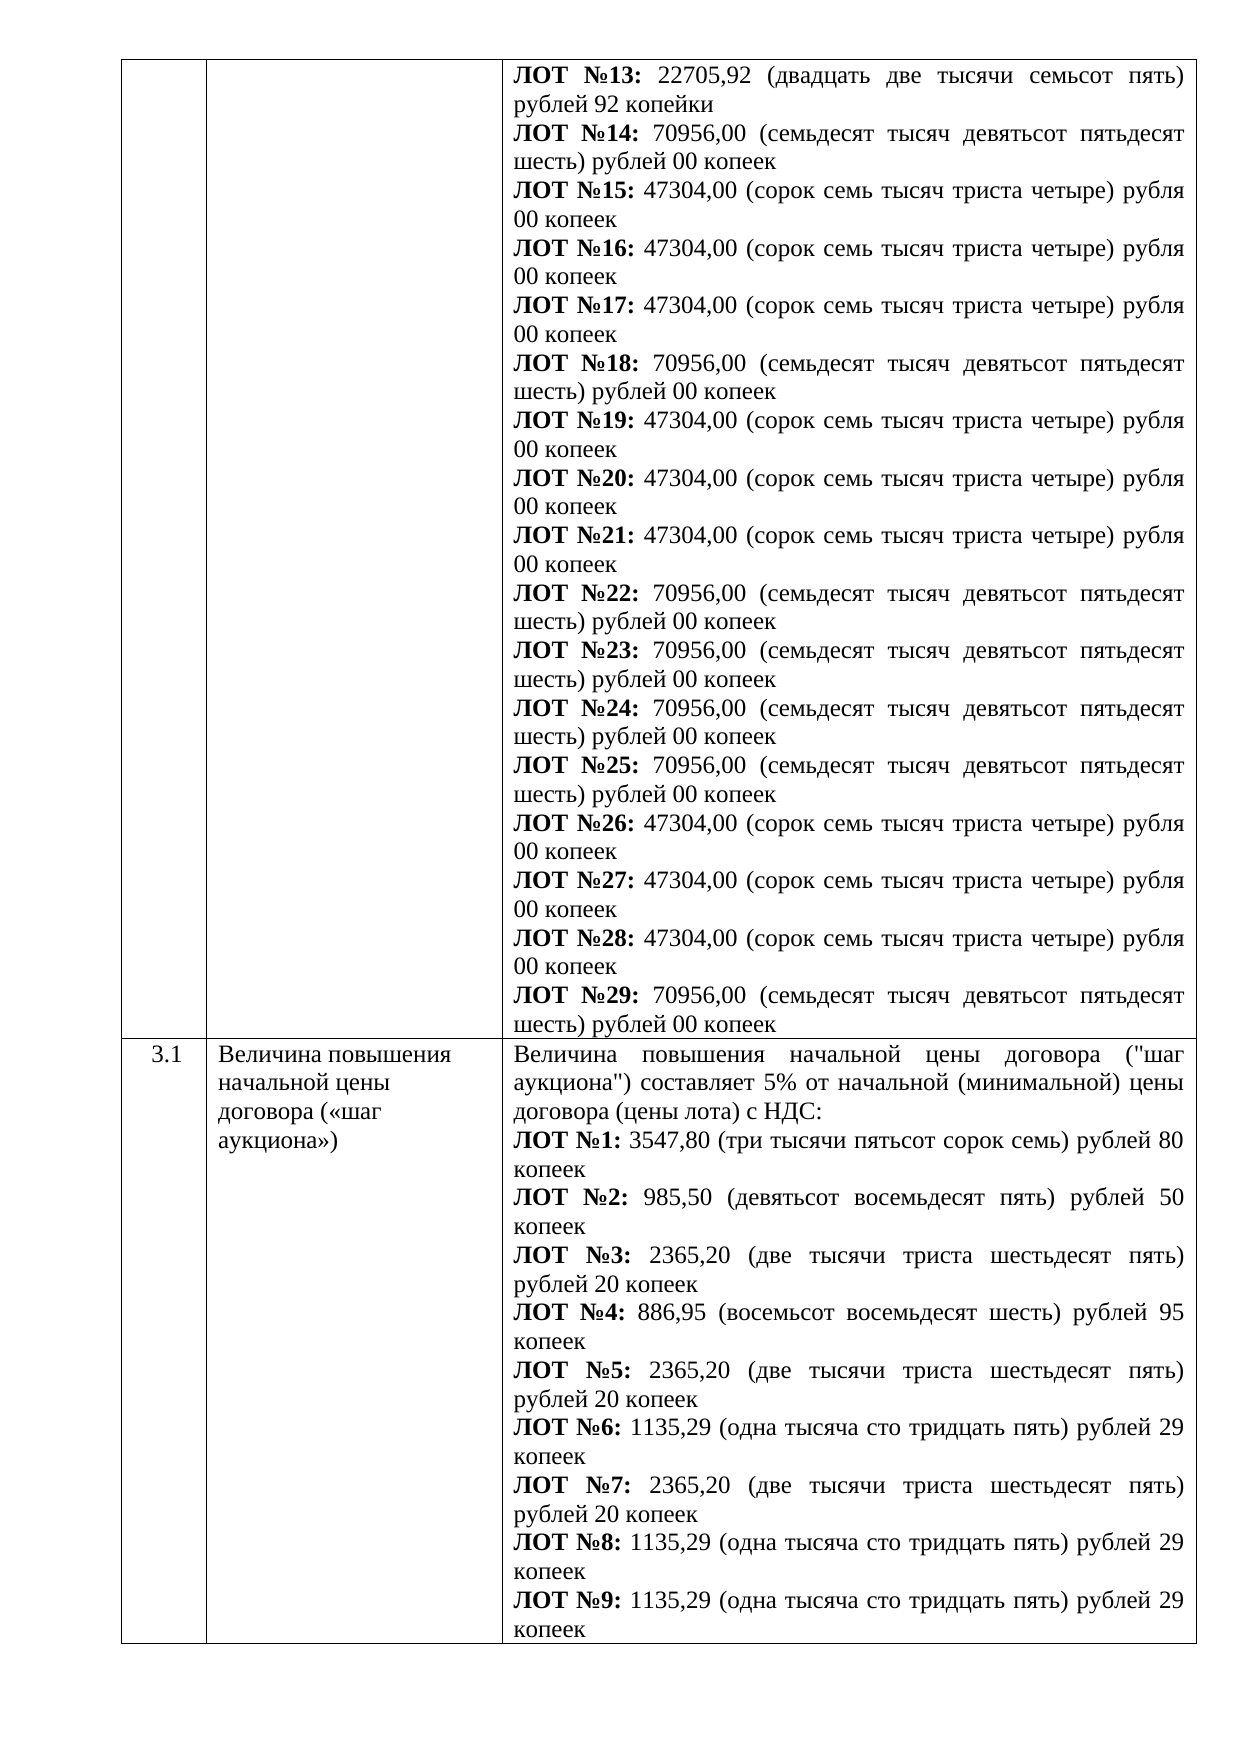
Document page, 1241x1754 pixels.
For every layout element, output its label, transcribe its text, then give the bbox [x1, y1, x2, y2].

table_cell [207, 60, 502, 1038]
table_cell 3 [122, 60, 206, 1038]
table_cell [503, 1039, 1196, 1642]
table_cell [503, 60, 1196, 1038]
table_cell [207, 1039, 502, 1642]
table_cell 3.1 [122, 1039, 206, 1642]
